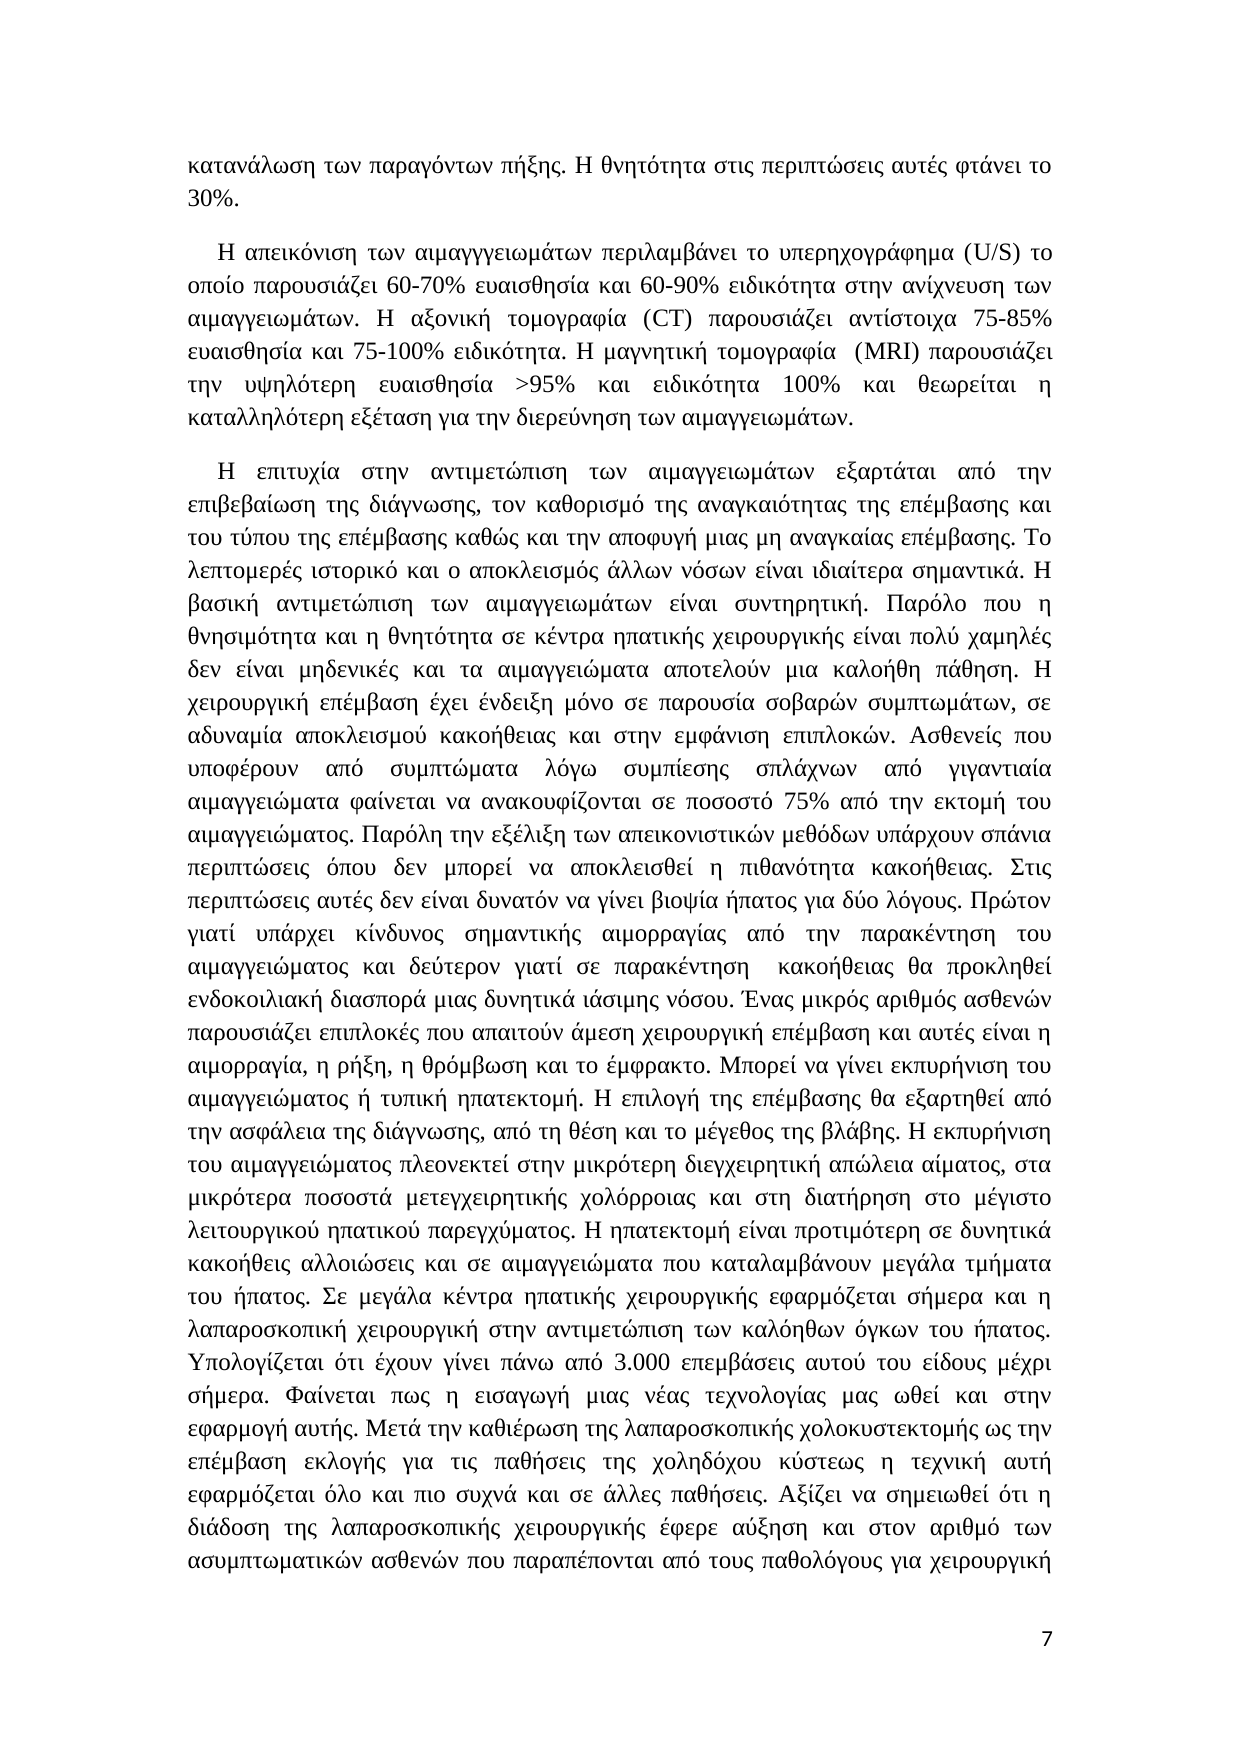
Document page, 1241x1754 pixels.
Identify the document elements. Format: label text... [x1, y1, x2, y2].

text Η απεικόνιση των αιμαγγγειωμάτων περιλαμβάνει το υπερηχογράφημα (U/S) το οποίο παρουσιάζει 60-70% ευαισθησία και 60-90% ειδικότητα στην ανίχνευση των αιμαγγειωμάτων. Η αξονική τομογραφία (CT) παρουσιάζει αντίστοιχα 75-85% ευαισθησία και 75-100% ειδικότητα. Η μαγνητική τομογραφία (MRI) παρουσιάζει την υψηλότερη ευαισθησία >95% και ειδικότητα 100% και θεωρείται η καταλληλότερη εξέταση για την διερεύνηση των αιμαγγειωμάτων. [187, 237, 1053, 431]
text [187, 456, 1053, 1574]
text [187, 150, 1053, 212]
